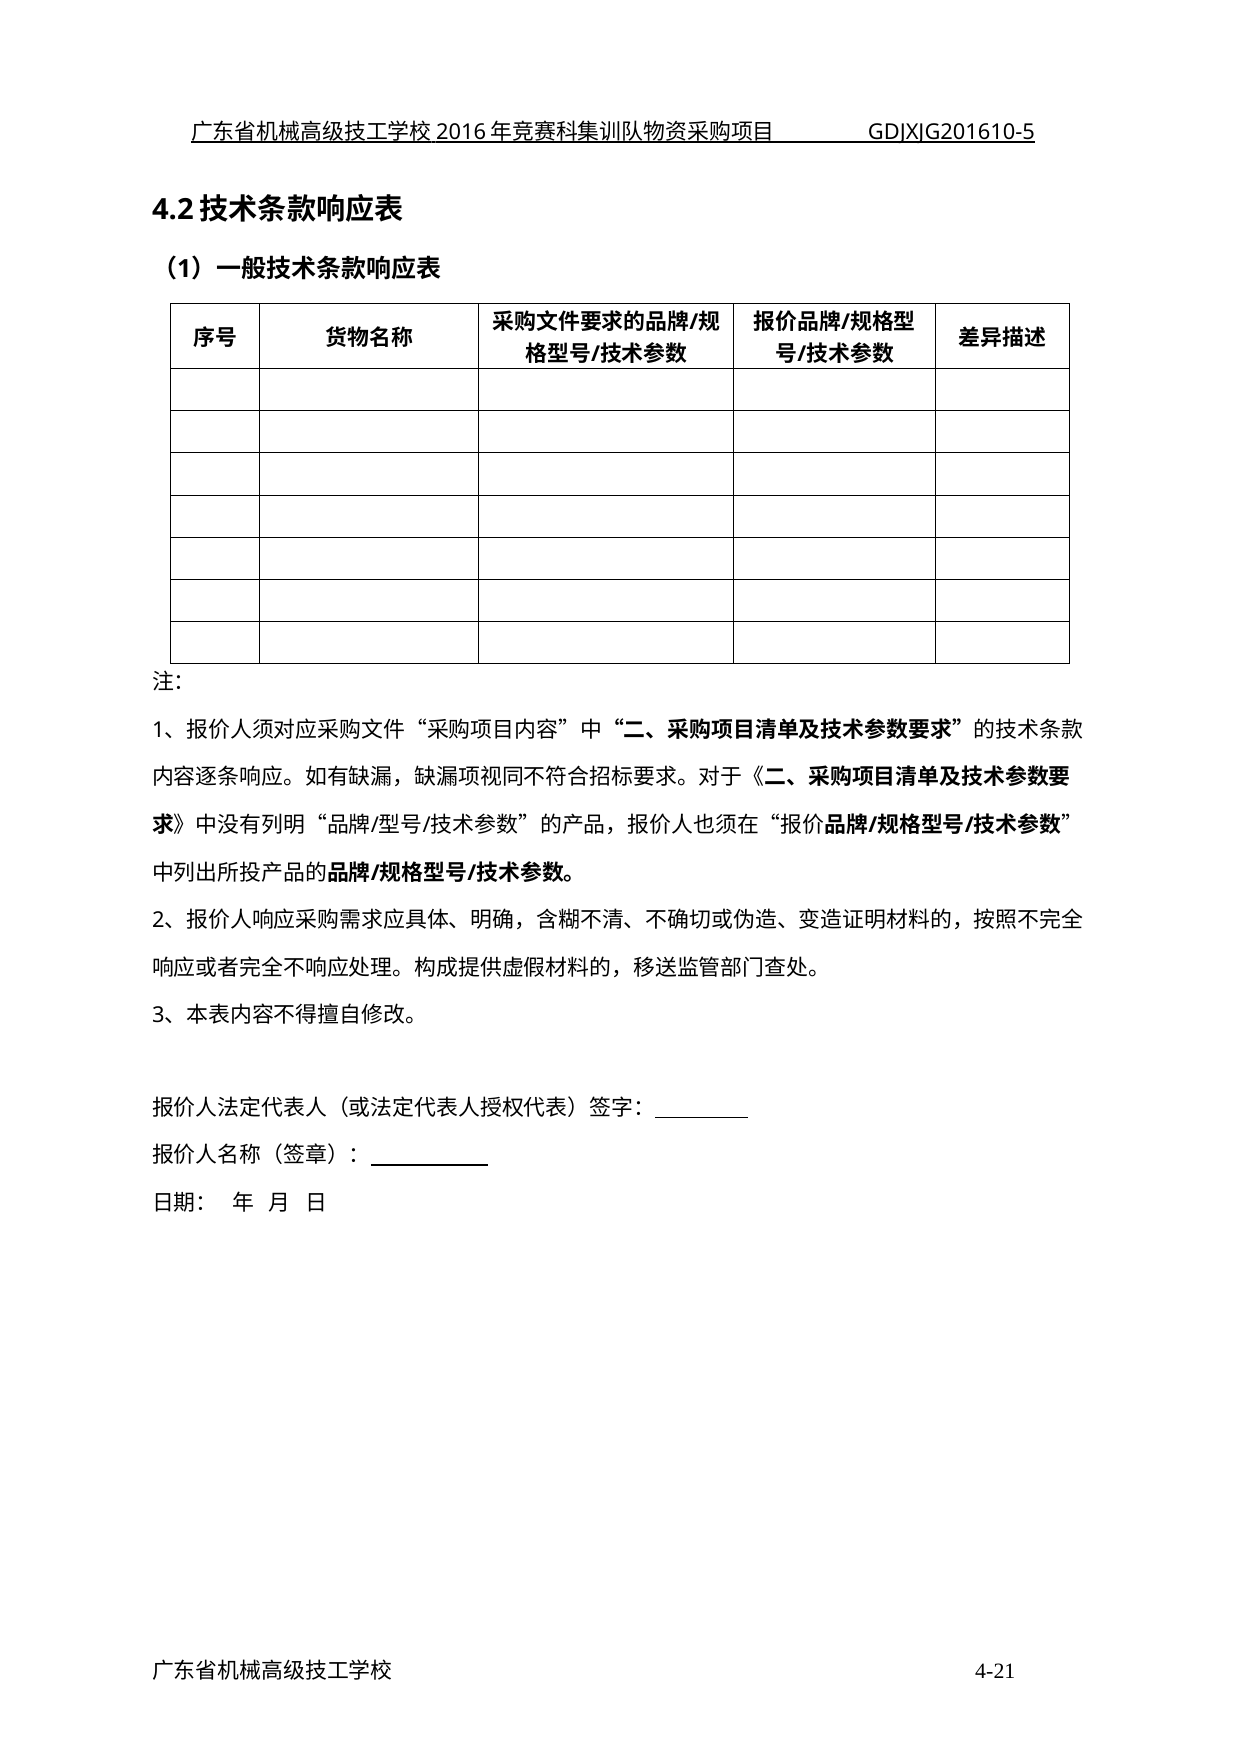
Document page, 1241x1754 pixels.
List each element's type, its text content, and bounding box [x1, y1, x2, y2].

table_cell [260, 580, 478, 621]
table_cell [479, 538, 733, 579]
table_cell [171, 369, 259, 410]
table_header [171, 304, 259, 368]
text （1）一般技术条款响应表 [152, 249, 1088, 285]
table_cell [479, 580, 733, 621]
text 注： [152, 664, 1088, 696]
text 4.2技术条款响应表 [152, 185, 1088, 228]
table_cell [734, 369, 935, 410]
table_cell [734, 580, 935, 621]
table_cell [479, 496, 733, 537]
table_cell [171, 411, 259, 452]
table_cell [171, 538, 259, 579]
text 报价人名称（签章）： [152, 1137, 1088, 1169]
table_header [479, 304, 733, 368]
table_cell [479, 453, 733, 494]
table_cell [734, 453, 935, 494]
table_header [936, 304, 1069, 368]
text 2、报价人响应采购需求应具体、明确，含糊不清、不确切或伪造、变造证明材料的，按照不完全响应或者完全不响应处理。构成提供虚假材料的，移送监管部门查处。 [152, 902, 1088, 981]
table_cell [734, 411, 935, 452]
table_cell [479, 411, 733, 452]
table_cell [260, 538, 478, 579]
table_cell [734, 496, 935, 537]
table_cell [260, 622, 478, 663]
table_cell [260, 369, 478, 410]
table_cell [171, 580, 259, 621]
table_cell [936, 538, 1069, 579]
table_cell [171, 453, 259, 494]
text 报价人法定代表人（或法定代表人授权代表）签字： [152, 1089, 1088, 1121]
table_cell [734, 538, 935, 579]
text 日期： 年 月 日 [152, 1184, 1088, 1216]
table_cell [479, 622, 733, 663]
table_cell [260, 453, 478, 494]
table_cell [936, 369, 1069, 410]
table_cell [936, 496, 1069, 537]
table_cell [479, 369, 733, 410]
text 1、报价人须对应采购文件“采购项目内容”中“二、采购项目清单及技术参数要求”的技术条款内容逐条响应。如有缺漏，缺漏项视同不符合招标要求。对于《二、采购项目清单及技术参数要求》中没有列明“品牌/型号/技术参数”的产品，报价人也须在“报价品牌/规格型号/技术参数”中列出所投产品的品牌/规格型号/技术参数。 [152, 712, 1088, 886]
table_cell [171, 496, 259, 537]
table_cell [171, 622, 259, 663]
text 3、本表内容不得擅自修改。 [152, 997, 1088, 1029]
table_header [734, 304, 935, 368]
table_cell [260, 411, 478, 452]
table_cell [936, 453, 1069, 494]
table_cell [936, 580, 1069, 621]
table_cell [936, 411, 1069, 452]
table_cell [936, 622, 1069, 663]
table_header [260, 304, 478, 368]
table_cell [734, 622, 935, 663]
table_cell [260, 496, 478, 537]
